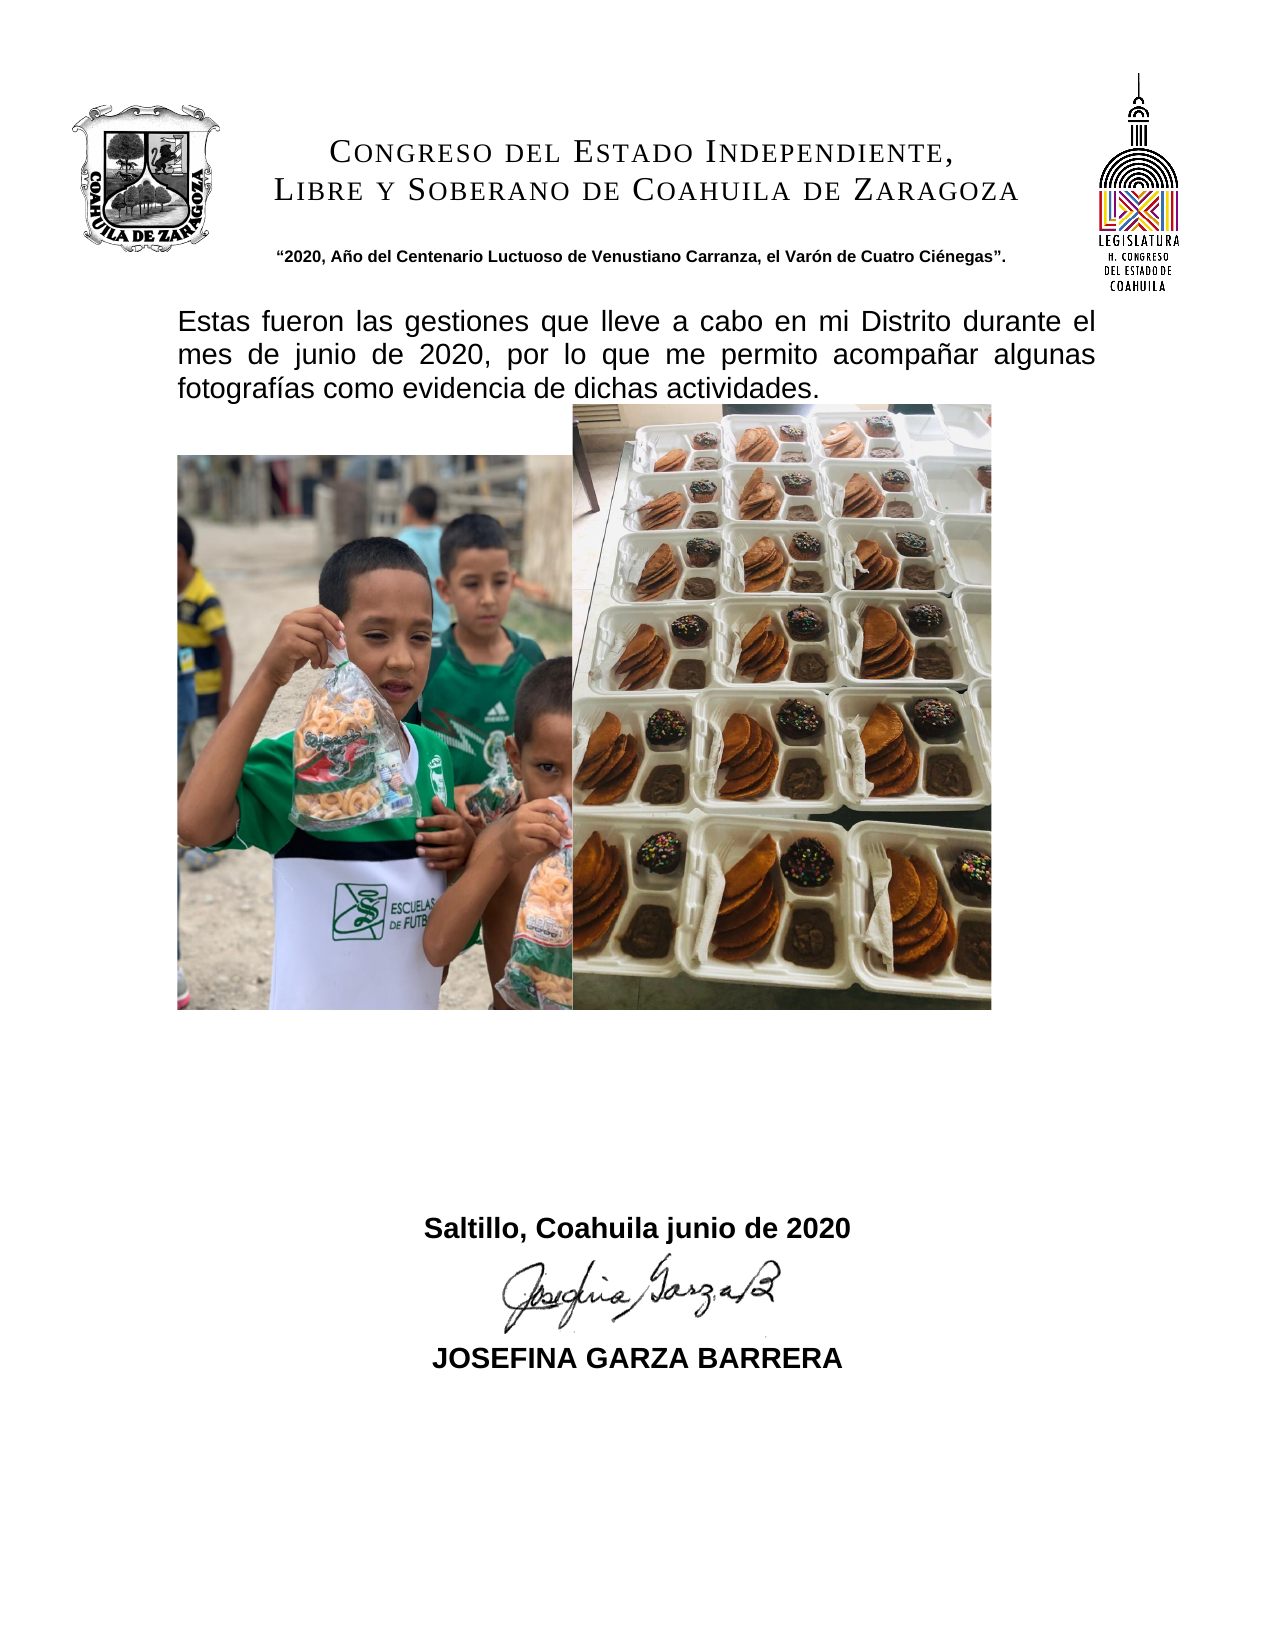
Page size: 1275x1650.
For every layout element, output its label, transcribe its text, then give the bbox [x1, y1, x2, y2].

text Estas fueron las gestiones que lleve a cabo en mi Distrito durante el mes de junio de 2020, por lo que me permito acompañar algunas fotografías como evidencia de dichas actividades. [177, 304, 1098, 404]
picture [177, 404, 992, 1010]
picture [487, 1244, 788, 1342]
picture [71, 105, 220, 252]
text JOSEFINA GARZA BARRERA [177, 1342, 1098, 1375]
picture [1099, 73, 1179, 291]
text Saltillo, Coahuila junio de 2020 [177, 1211, 1098, 1245]
